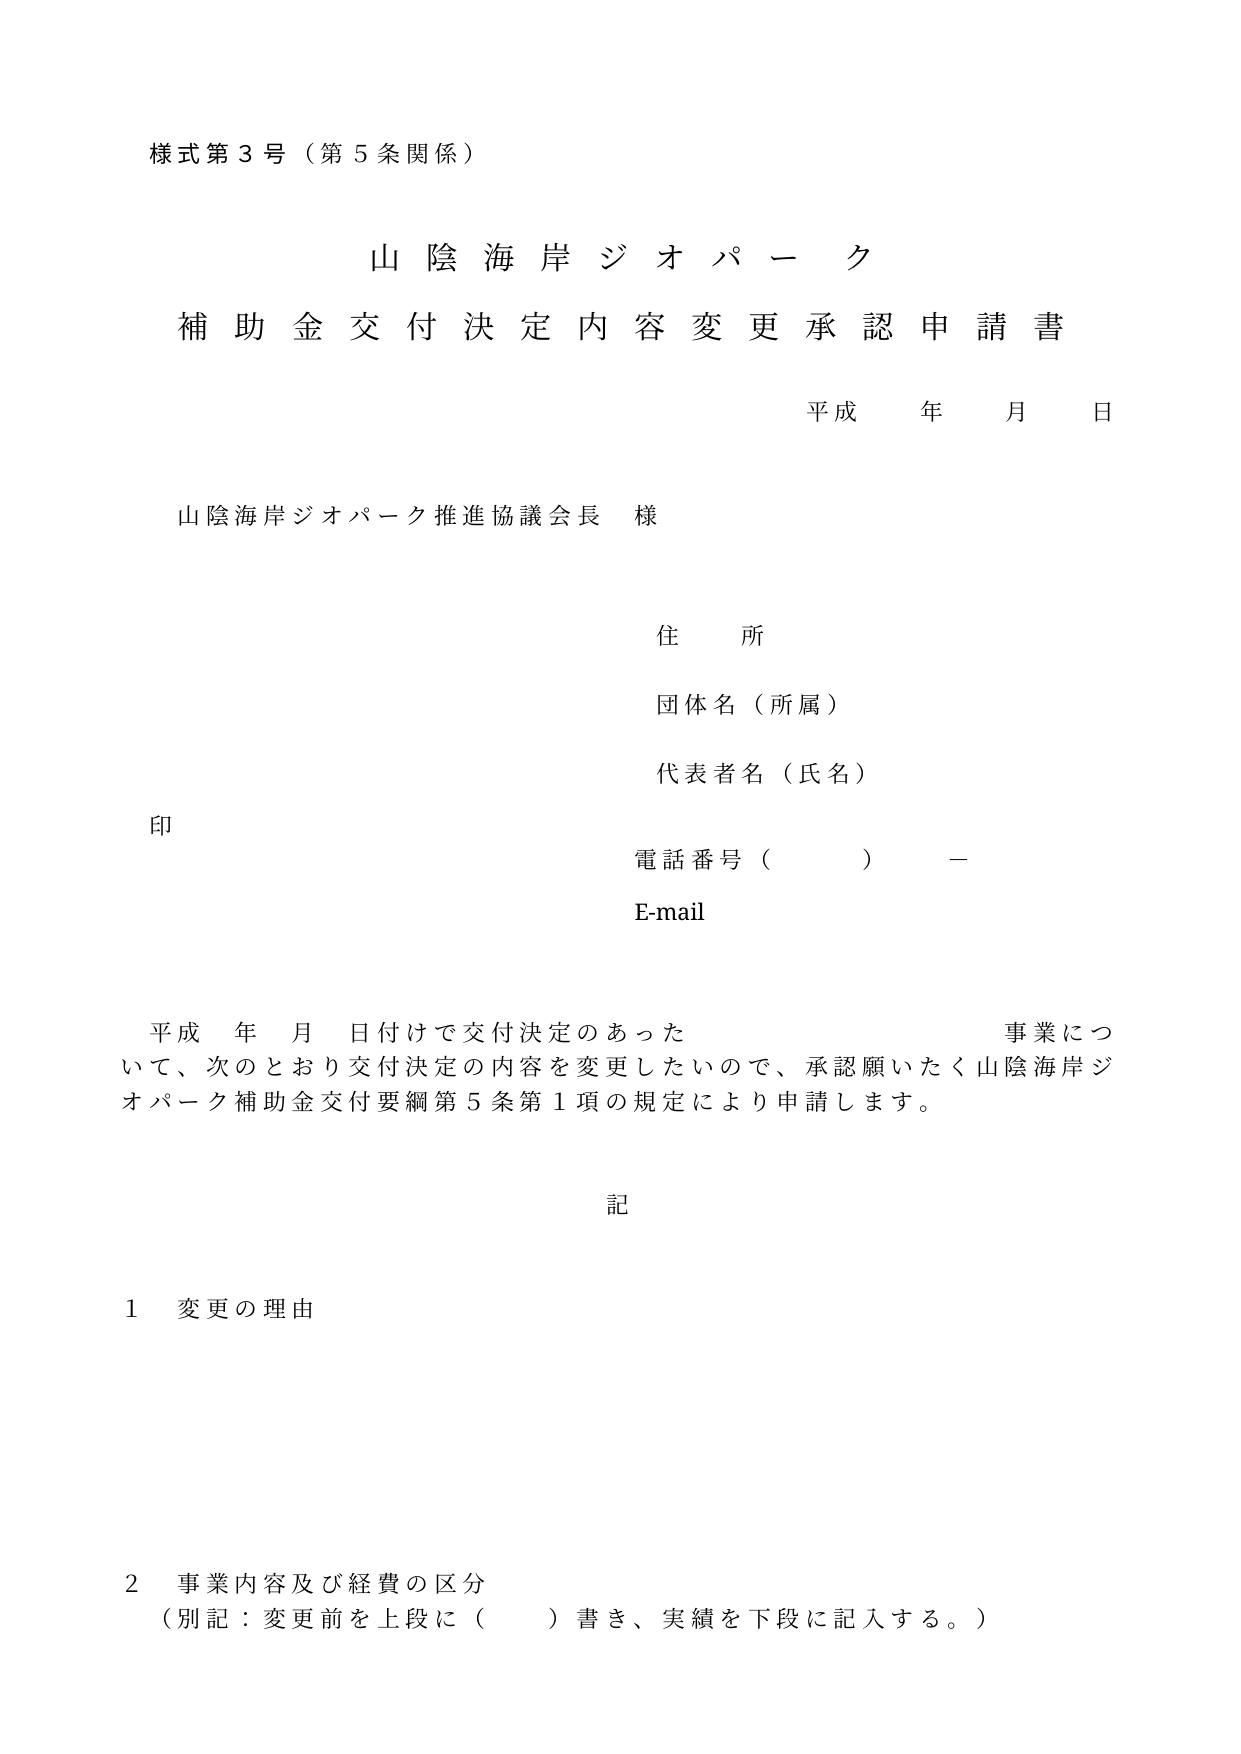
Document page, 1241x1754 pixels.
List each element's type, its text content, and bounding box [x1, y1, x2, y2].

text 山陰海岸ジオパーク [121, 222, 1119, 291]
text 補助金交付決定内容変更承認申請書 [121, 291, 1119, 360]
text 団体名（所属） [121, 670, 1119, 739]
text 代表者名（氏名） 印 [121, 739, 1119, 842]
text 山陰海岸ジオパーク推進協議会長 様 [121, 498, 1119, 532]
text ２ 事業内容及び経費の区分 [121, 1567, 1119, 1601]
text 様式第３号（第５条関係） [121, 118, 1119, 187]
text E-mail [121, 877, 1119, 946]
text 平成 年 月 日 [121, 394, 1119, 429]
text １ 変更の理由 [121, 1291, 1119, 1325]
text 電話番号（ ） － [121, 842, 1119, 877]
text 記 [121, 1187, 1119, 1222]
text 住 所 [121, 601, 1119, 670]
text （別記：変更前を上段に（ ）書き、実績を下段に記入する。） [121, 1601, 1119, 1636]
text 平成 年 月 日付けで交付決定のあった 事業について、次のとおり交付決定の内容を変更したいので、承認願いたく山陰海岸ジオパーク補助金交付要綱第５条第１項の規定により申請します。 [121, 1015, 1119, 1118]
